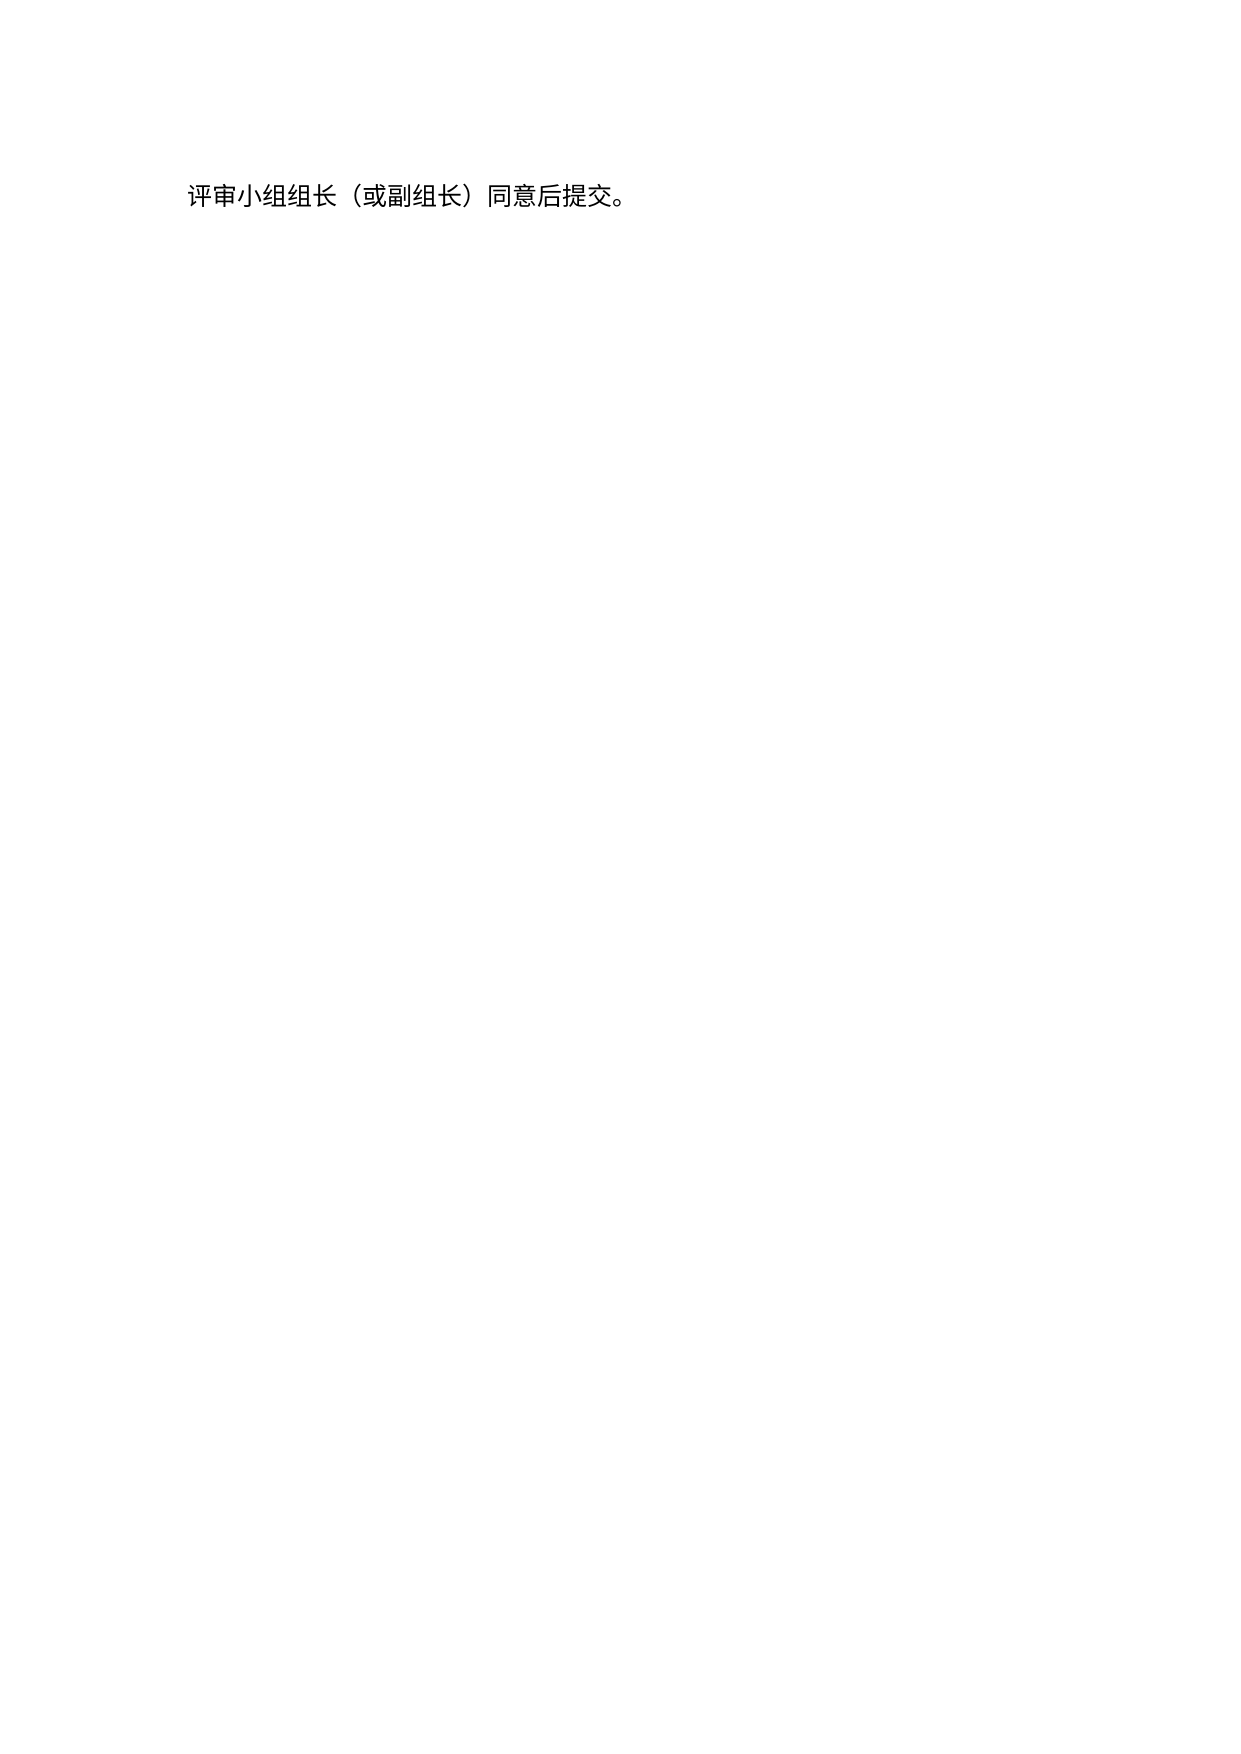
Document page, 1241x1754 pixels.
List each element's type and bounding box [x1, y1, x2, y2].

text [187, 162, 1053, 227]
